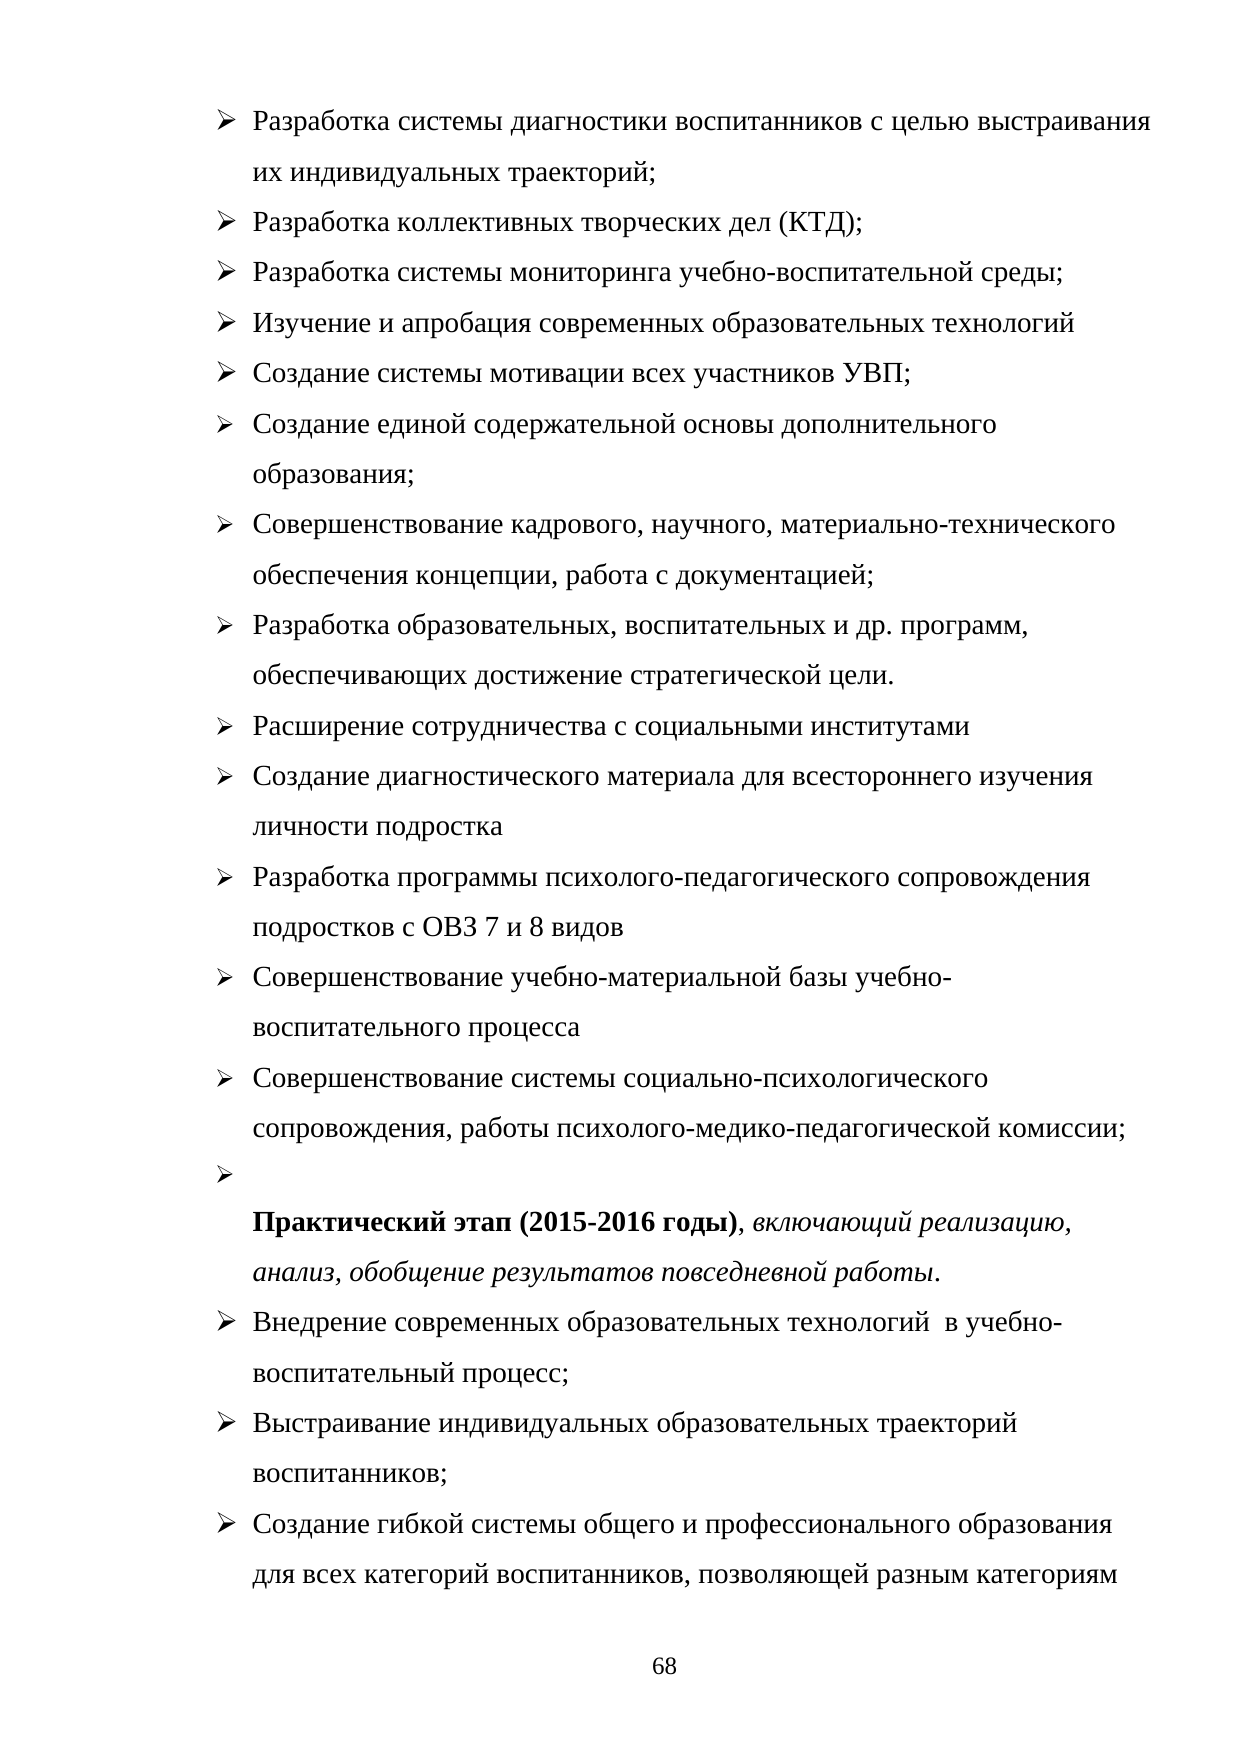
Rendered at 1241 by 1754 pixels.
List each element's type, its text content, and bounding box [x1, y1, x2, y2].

list Совершенствование кадрового, научного, материально-технического обеспечения концепции, работа с документацией; [215, 506, 1152, 590]
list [215, 1506, 1152, 1590]
list Совершенствование системы социально-психологического сопровождения, работы психолого-медико-педагогической комиссии; [215, 1060, 1152, 1144]
list Совершенствование учебно-материальной базы учебно-воспитательного процесса [215, 959, 1152, 1043]
list Разработка системы диагностики воспитанников с целью выстраивания их индивидуальных траекторий; [215, 103, 1152, 187]
list Создание диагностического материала для всестороннего изучения личности подростка [215, 758, 1152, 842]
list Разработка системы мониторинга учебно-воспитательной среды; [215, 254, 1152, 288]
list Создание системы мотивации всех участников УВП; [215, 355, 1152, 389]
list Расширение сотрудничества с социальными институтами [215, 708, 1152, 741]
list Разработка коллективных творческих дел (КТД); [215, 204, 1152, 238]
list Разработка программы психолого-педагогического сопровождения подростков с ОВЗ 7 и 8 видов [215, 859, 1152, 942]
text Практический этап (2015-2016 годы), включающий реализацию, анализ, обобщение результатов повседневной работы. [252, 1204, 1152, 1287]
list Внедрение современных образовательных технологий в учебно-воспитательный процесс; [215, 1304, 1152, 1388]
list Изучение и апробация современных образовательных технологий [215, 305, 1152, 339]
list Создание единой содержательной основы дополнительного образования; [215, 406, 1152, 490]
list Выстраивание индивидуальных образовательных траекторий воспитанников; [215, 1405, 1152, 1489]
list Разработка образовательных, воспитательных и др. программ, обеспечивающих достижение стратегической цели. [215, 607, 1152, 691]
